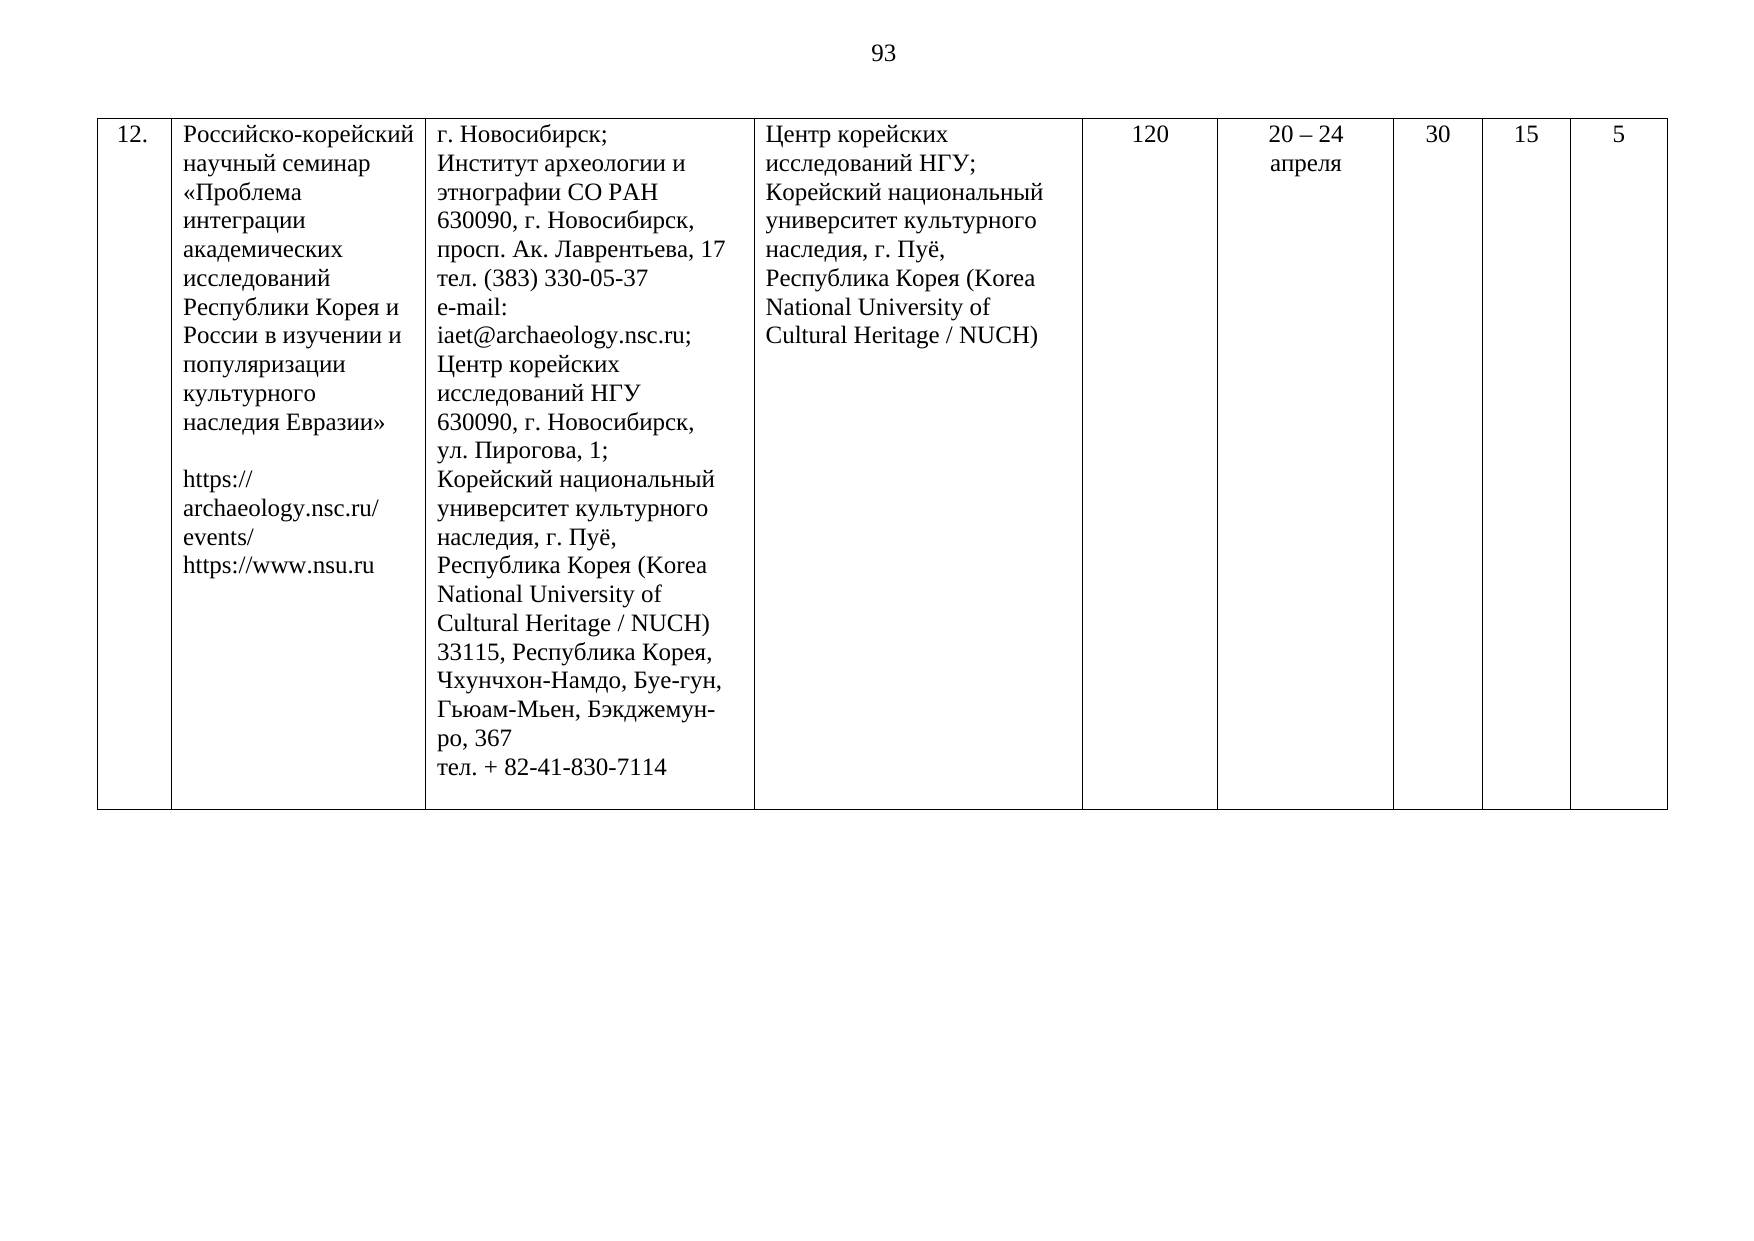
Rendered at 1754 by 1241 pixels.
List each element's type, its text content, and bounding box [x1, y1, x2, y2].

table_cell 15 [1483, 119, 1570, 809]
table_cell 20 – 24 апреля [1218, 119, 1393, 809]
table_cell Российско-корейский научный семинар «Проблема интеграции академических исследований Республики Корея и России в изучении и популяризации культурного наследия Евразии» https://archaeology.nsc.ru/events/ https://www.nsu.ru [172, 119, 425, 809]
table_cell [98, 119, 171, 809]
table_cell 30 [1394, 119, 1482, 809]
table_cell 120 [1083, 119, 1217, 809]
table_cell 5 [1571, 119, 1667, 809]
table_cell г. Новосибирск; Институт археологии и этнографии СО РАН 630090, г. Новосибирск, просп. Ак. Лаврентьева, 17 тел. (383) 330-05-37 е-mail: iaet@archaeology.nsc.ru; Центр корейских исследований НГУ 630090, г. Новосибирск, ул. Пирогова, 1; Корейский национальный университет культурного наследия, г. Пуё, Республика Корея (Korea National University of Cultural Heritage / NUCH) 33115, Республика Корея, Чхунчхон-Намдо, Буе-гун, Гьюам-Мьен, Бэкджемун-ро, 367 тел. + 82-41-830-7114 [426, 119, 754, 809]
table_cell Центр корейских исследований НГУ; Корейский национальный университет культурного наследия, г. Пуё, Республика Корея (Korea National University of Cultural Heritage / NUCH) [755, 119, 1082, 809]
